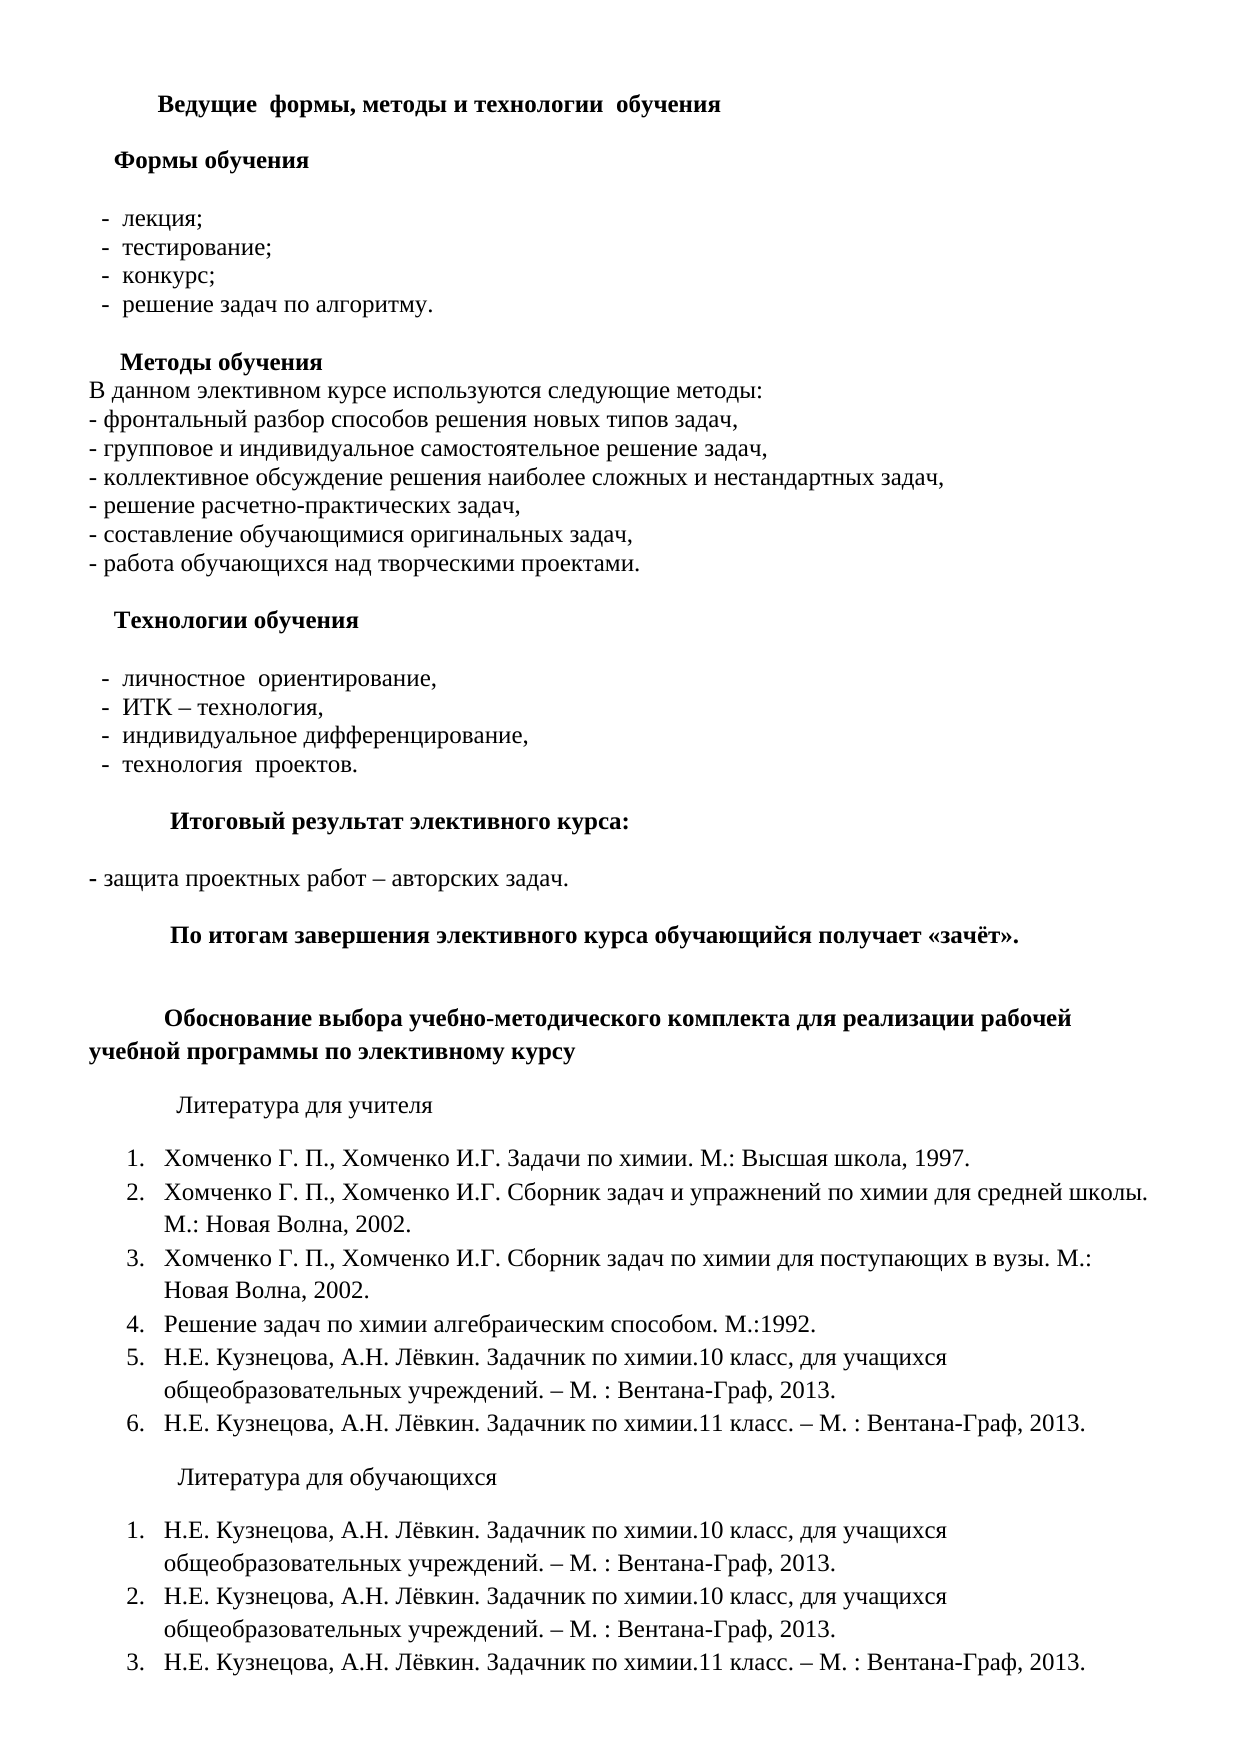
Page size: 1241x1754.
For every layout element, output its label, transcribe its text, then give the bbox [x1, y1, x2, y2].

text - фронтальный разбор способов решения новых типов задач, [89, 404, 1152, 433]
list Н.Е. Кузнецова, А.Н. Лёвкин. Задачник по химии.10 класс, для учащихся общеобразовательных учреждений. – М. : Вентана-Граф, 2013. [126, 1515, 1152, 1577]
text - технология проектов. [89, 749, 1152, 778]
list Н.Е. Кузнецова, А.Н. Лёвкин. Задачник по химии.11 класс. – М. : Вентана-Граф, 2013. [126, 1647, 1152, 1676]
list Н.Е. Кузнецова, А.Н. Лёвкин. Задачник по химии.10 класс, для учащихся общеобразовательных учреждений. – М. : Вентана-Граф, 2013. [126, 1342, 1152, 1403]
list Решение задач по химии алгебраическим способом. М.:1992. [126, 1309, 1152, 1337]
text - лекция; [89, 203, 1149, 232]
list Хомченко Г. П., Хомченко И.Г. Сборник задач и упражнений по химии для средней школы. М.: Новая Волна, 2002. [126, 1177, 1152, 1238]
list Н.Е. Кузнецова, А.Н. Лёвкин. Задачник по химии.10 класс, для учащихся общеобразовательных учреждений. – М. : Вентана-Граф, 2013. [126, 1581, 1152, 1643]
text Технологии обучения [89, 605, 1152, 634]
text - групповое и индивидуальное самостоятельное решение задач, [89, 433, 1152, 462]
list Н.Е. Кузнецова, А.Н. Лёвкин. Задачник по химии.11 класс. – М. : Вентана-Граф, 2013. [126, 1408, 1152, 1436]
text Литература для учителя [89, 1090, 1152, 1118]
text - составление обучающимися оригинальных задач, [89, 519, 1152, 548]
list Хомченко Г. П., Хомченко И.Г. Задачи по химии. М.: Высшая школа, 1997. [126, 1143, 1152, 1172]
text Методы обучения [89, 347, 1152, 375]
text - коллективное обсуждение решения наиболее сложных и нестандартных задач, [89, 462, 1152, 490]
text Ведущие формы, методы и технологии обучения [89, 89, 1149, 117]
text Литература для обучающихся [177, 1462, 1152, 1490]
text Итоговый результат элективного курса: [89, 806, 1152, 835]
text - работа обучающихся над творческими проектами. [89, 548, 1152, 577]
text Формы обучения [89, 145, 1149, 174]
text - конкурс; [89, 260, 1149, 289]
text - индивидуальное дифференцирование, [89, 720, 1152, 749]
text - тестирование; [89, 232, 1149, 260]
text По итогам завершения элективного курса обучающийся получает «зачёт». [89, 920, 1152, 949]
text - защита проектных работ – авторских задач. [89, 863, 1152, 892]
text - решение расчетно-практических задач, [89, 490, 1152, 519]
list Хомченко Г. П., Хомченко И.Г. Сборник задач по химии для поступающих в вузы. М.: Новая Волна, 2002. [126, 1243, 1152, 1304]
text - решение задач по алгоритму. [89, 289, 1149, 318]
text - личностное ориентирование, [89, 663, 1152, 692]
text - ИТК – технология, [89, 692, 1152, 720]
text В данном элективном курсе используются следующие методы: [89, 375, 1152, 404]
text Обоснование выбора учебно-методического комплекта для реализации рабочей учебной программы по элективному курсу [89, 1003, 1152, 1064]
